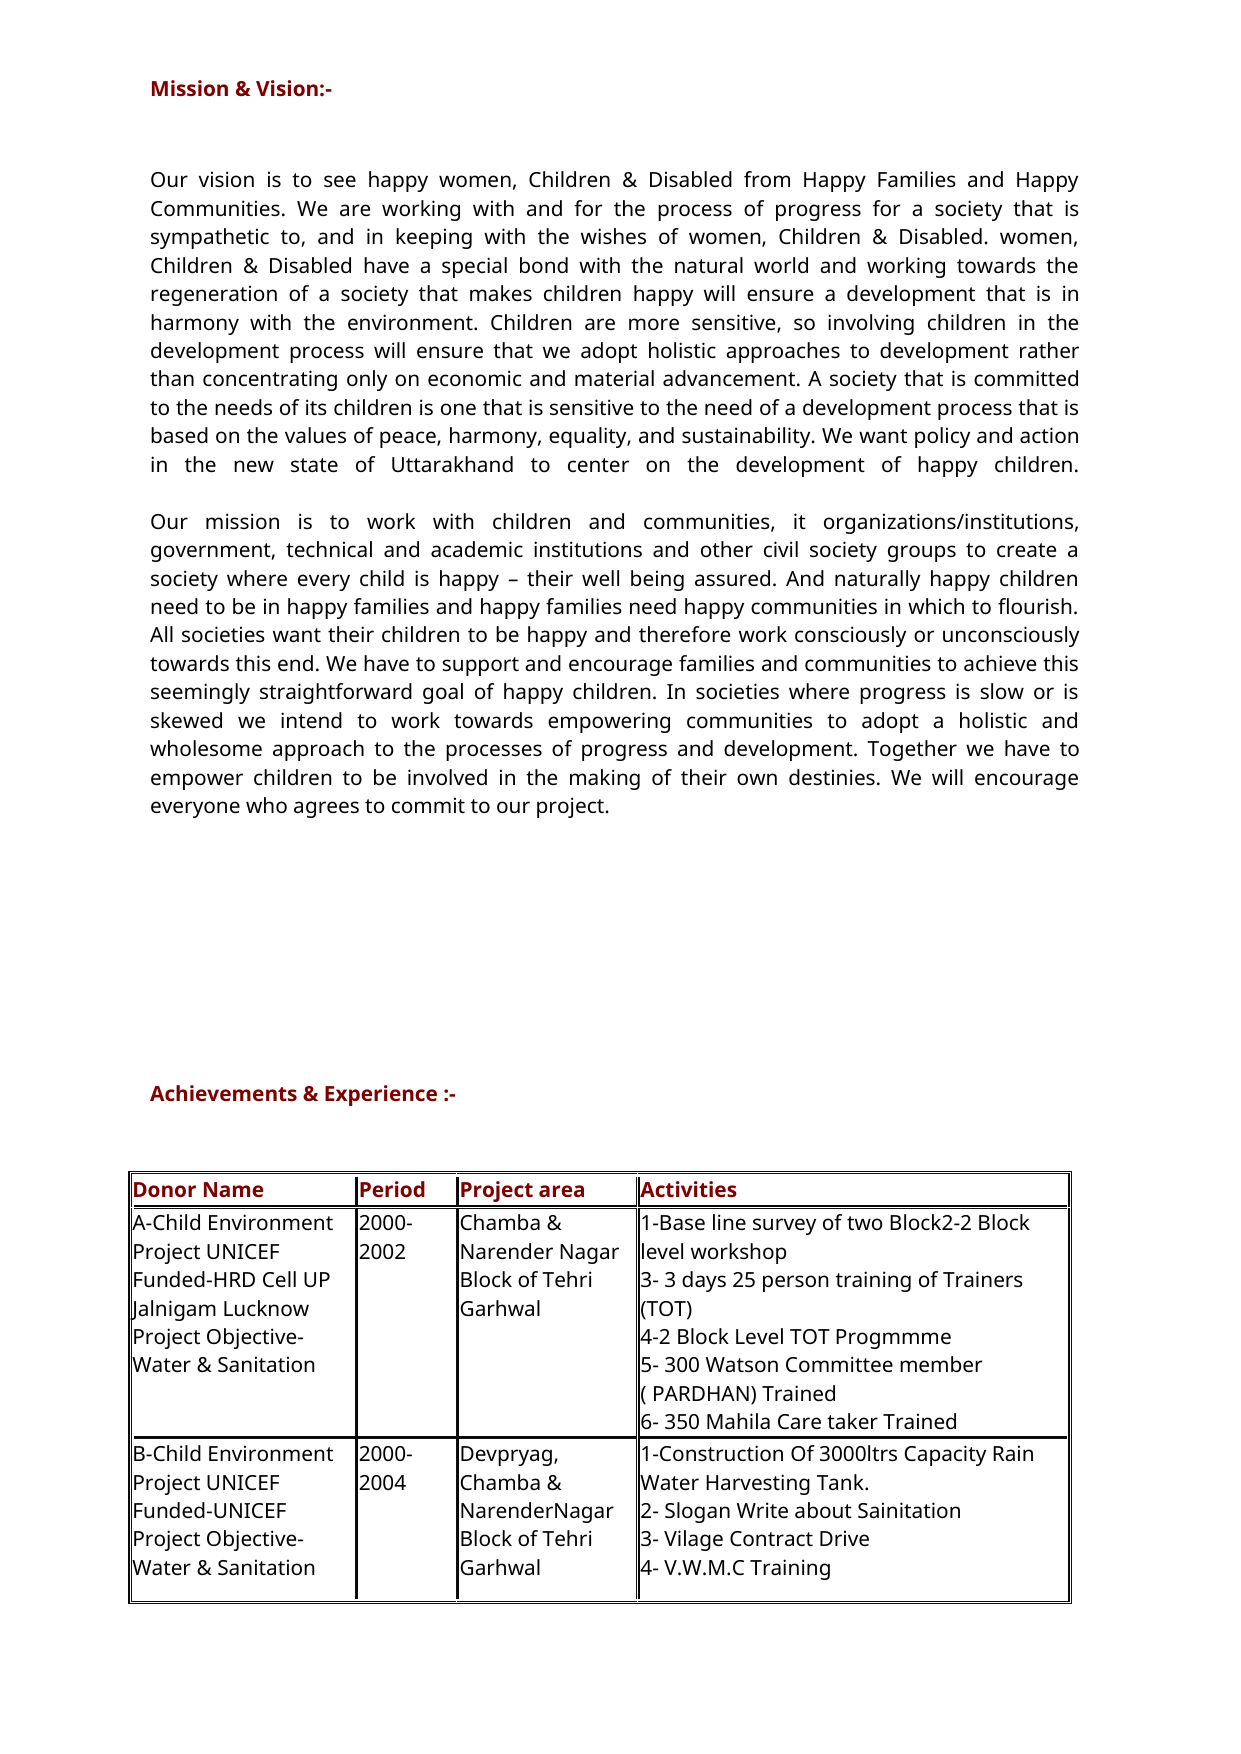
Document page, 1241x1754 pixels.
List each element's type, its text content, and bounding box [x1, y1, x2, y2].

table_cell Our mission is to work with children and communities, it organizations/institutions, government, technical and academic institutions and other civil society groups to create a society where every child is happy – their well being assured. And naturally happy children need to be in happy families and happy families need happy communities in which to flourish. All societies want their children to be happy and therefore work consciously or unconsciously towards this end. We have to support and encourage families and communities to achieve this seemingly straightforward goal of happy children. In societies where progress is slow or is skewed we intend to work towards empowering communities to adopt a holistic and wholesome approach to the processes of progress and development. Together we have to empower children to be involved in the making of their own destinies. We will encourage everyone who agrees to commit to our project. [150, 507, 1081, 819]
table_header Activities [638, 1174, 1068, 1205]
table_cell 1-Base line survey of two Block2-2 Block level workshop 3- 3 days 25 person training of Trainers (TOT) 4-2 Block Level TOT Progmmme 5- 300 Watson Committee member ( PARDHAN) Trained 6- 350 Mahila Care taker Trained [640, 1205, 1069, 1436]
table_header Donor Name [132, 1174, 356, 1205]
table_cell 2000-2002 [358, 1209, 456, 1436]
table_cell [638, 1436, 1068, 1601]
table_cell A-Child Environment Project UNICEF Funded-HRD Cell UP Jalnigam Lucknow Project Objective- Water & Sanitation [132, 1205, 355, 1436]
text Mission & Vision:- [150, 74, 1090, 136]
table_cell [132, 1436, 356, 1601]
table_header Our vision is to see happy women, Children & Disabled from Happy Families and Happy Communities. We are working with and for the process of progress for a society that is sympathetic to, and in keeping with the wishes of women, Children & Disabled. women, Children & Disabled have a special bond with the natural world and working towards the regeneration of a society that makes children happy will ensure a development that is in harmony with the environment. Children are more sensitive, so involving children in the development process will ensure that we adopt holistic approaches to development rather than concentrating only on economic and material advancement. A society that is committed to the needs of its children is one that is sensitive to the need of a development process that is based on the values of peace, harmony, equality, and sustainability. We want policy and action in the new state of Uttarakhand to center on the development of happy children. [150, 166, 1081, 507]
table_cell 2000-2004 [356, 1439, 457, 1601]
table_header Period [356, 1172, 457, 1205]
table_cell Chamba & Narender Nagar Block of Tehri Garhwal [459, 1209, 636, 1436]
text Achievements & Experience :- [150, 1079, 1090, 1142]
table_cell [457, 1436, 638, 1601]
table_header Project area [457, 1172, 638, 1205]
